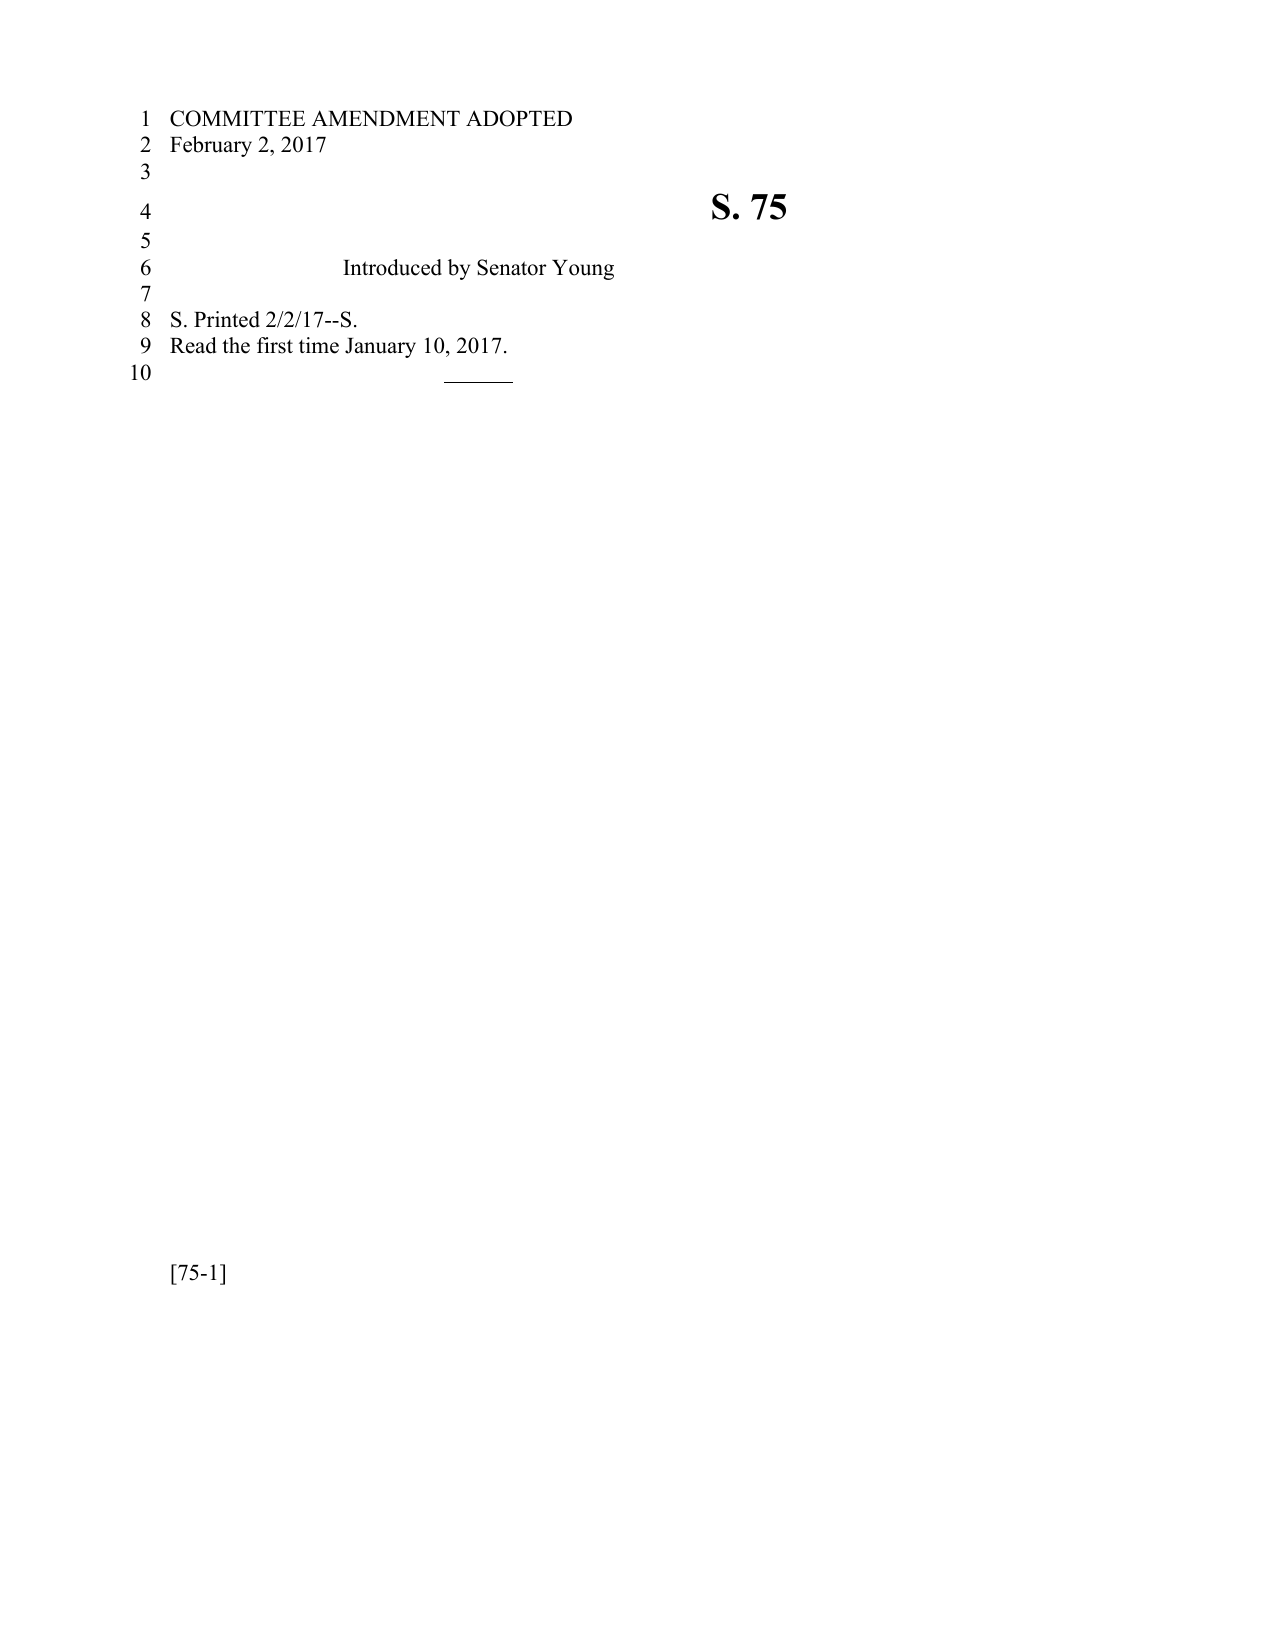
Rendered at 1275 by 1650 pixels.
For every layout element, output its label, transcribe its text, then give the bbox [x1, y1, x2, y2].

text COMMITTEE AMENDMENT ADOPTED [169, 105, 787, 131]
text Read the first time January 10, 2017. [169, 333, 787, 359]
text Introduced by Senator Young [169, 253, 787, 280]
text S. Printed 2/2/17--S. [169, 306, 787, 333]
text February 2, 2017 [169, 131, 787, 158]
text S. 75 [169, 184, 787, 227]
